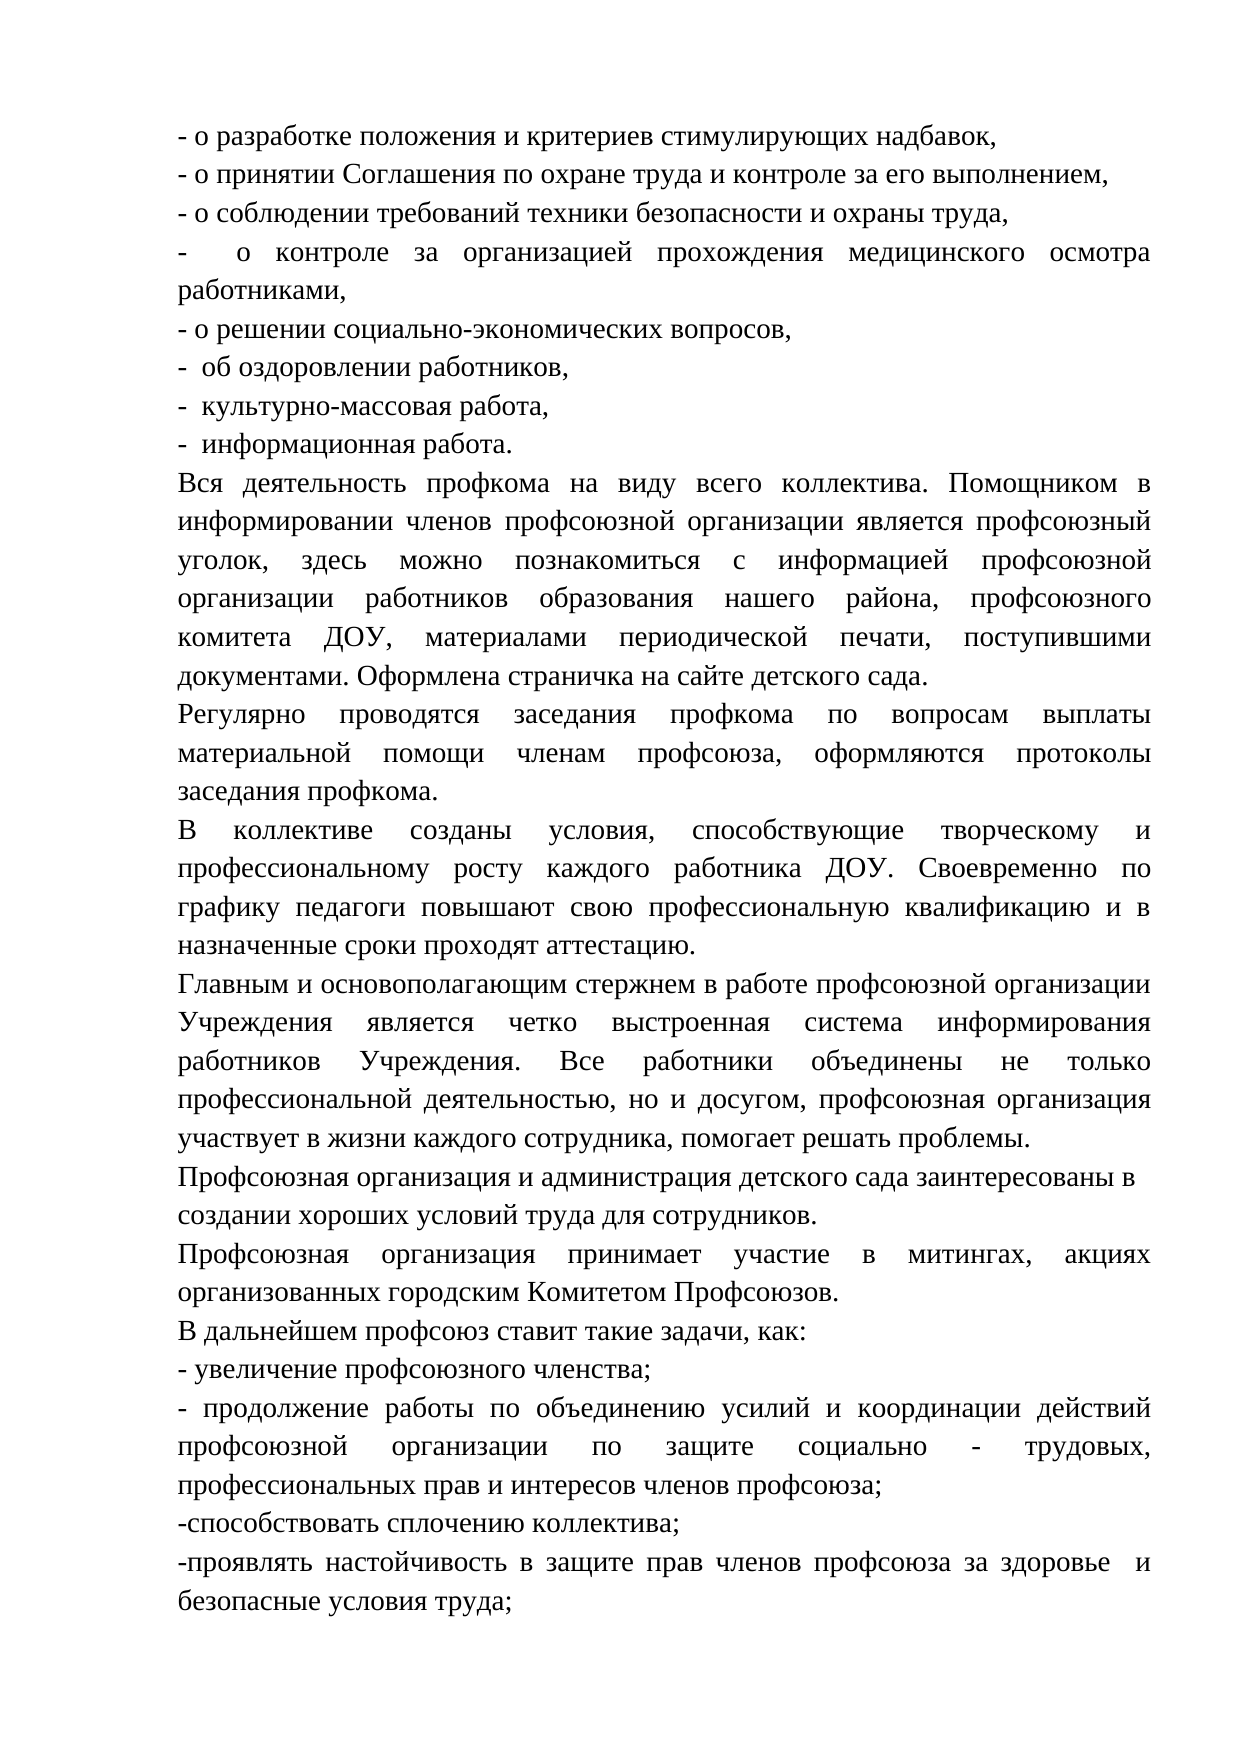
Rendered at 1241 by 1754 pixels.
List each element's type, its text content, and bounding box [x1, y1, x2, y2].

text - о принятии Соглашения по охране труда и контроле за его выполнением, [177, 157, 1152, 190]
text В дальнейшем профсоюз ставит такие задачи, как: [177, 1313, 1152, 1346]
text Главным и основополагающим стержнем в работе профсоюзной организации Учреждения является четко выстроенная система информирования работников Учреждения. Все работники объединены не только профессиональной деятельностью, но и досугом, профсоюзная организация участвует в жизни каждого сотрудника, помогает решать проблемы. [177, 966, 1152, 1154]
text - о контроле за организацией прохождения медицинского осмотра работниками, [177, 234, 1152, 306]
text -проявлять настойчивость в защите прав членов профсоюза за здоровье и безопасные условия труда; [177, 1544, 1152, 1616]
text - продолжение работы по объединению усилий и координации действий профсоюзной организации по защите социально - трудовых, профессиональных прав и интересов членов профсоюза; [177, 1390, 1152, 1501]
text Регулярно проводятся заседания профкома по вопросам выплаты материальной помощи членам профсоюза, оформляются протоколы заседания профкома. [177, 696, 1152, 807]
text - увеличение профсоюзного членства; [177, 1351, 1152, 1385]
text - о решении социально-экономических вопросов, [177, 311, 1152, 344]
text В коллективе созданы условия, способствующие творческому и профессиональному росту каждого работника ДОУ. Своевременно по графику педагоги повышают свою профессиональную квалификацию и в назначенные сроки проходят аттестацию. [177, 812, 1152, 961]
text - культурно-массовая работа, [177, 388, 1152, 421]
text - о соблюдении требований техники безопасности и охраны труда, [177, 195, 1152, 229]
text Вся деятельность профкома на виду всего коллектива. Помощником в информировании членов профсоюзной организации является профсоюзный уголок, здесь можно познакомиться с информацией профсоюзной организации работников образования нашего района, профсоюзного комитета ДОУ, материалами периодической печати, поступившими документами. Оформлена страничка на сайте детского сада. [177, 465, 1152, 691]
text - об оздоровлении работников, [177, 349, 1152, 383]
text Профсоюзная организация принимает участие в митингах, акциях организованных городским Комитетом Профсоюзов. [177, 1236, 1152, 1308]
text Профсоюзная организация и администрация детского сада заинтересованы в [177, 1159, 1152, 1192]
text создании хороших условий труда для сотрудников. [177, 1197, 1152, 1231]
text - о разработке положения и критериев стимулирующих надбавок, [177, 118, 1152, 152]
text - информационная работа. [177, 426, 1152, 460]
text -способствовать сплочению коллектива; [177, 1506, 1152, 1539]
